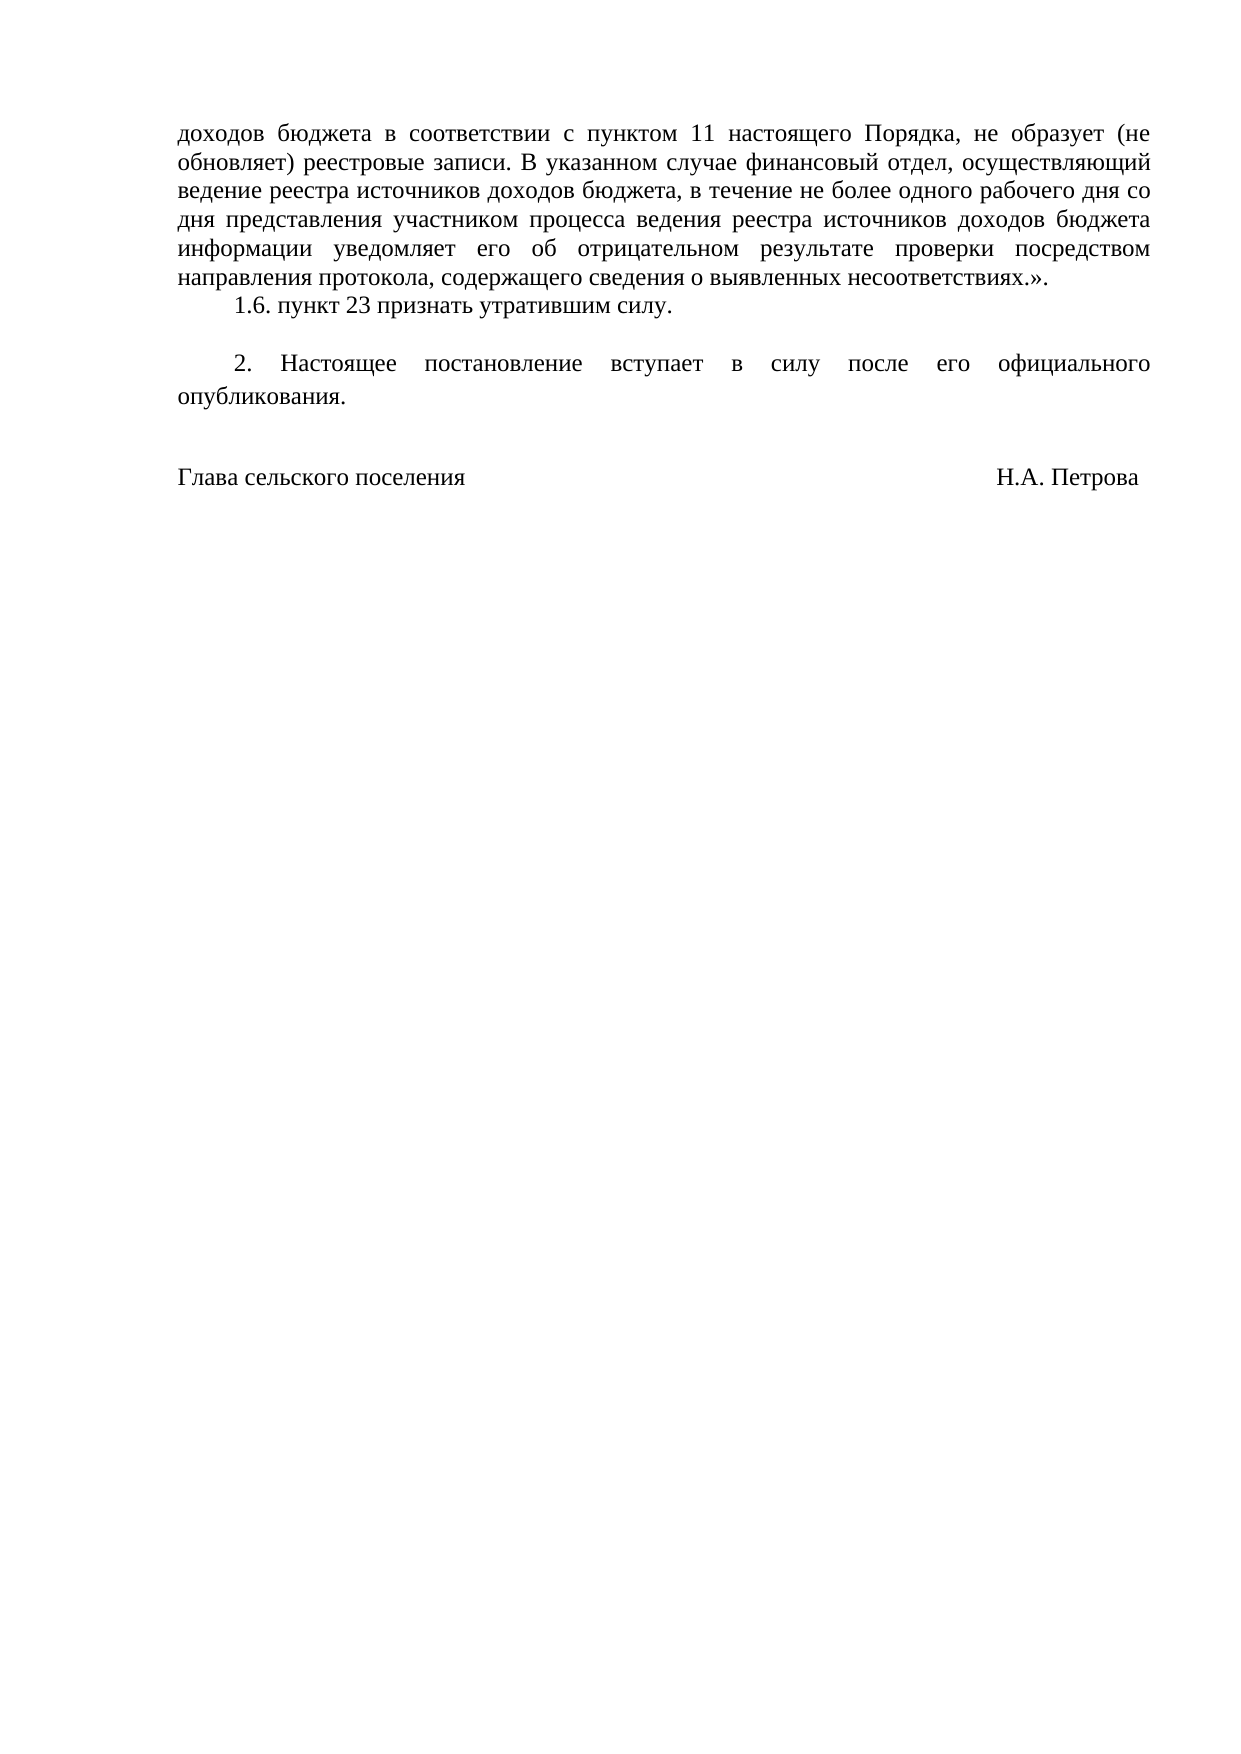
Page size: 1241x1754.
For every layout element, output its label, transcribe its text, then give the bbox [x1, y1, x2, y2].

text Глава сельского поселения Н.А. Петрова [177, 462, 1152, 491]
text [177, 118, 1152, 291]
text 1.6. пункт 23 признать утратившим силу. [177, 291, 1152, 319]
text 2. Настоящее постановление вступает в силу после его официального опубликования. [177, 348, 1152, 410]
